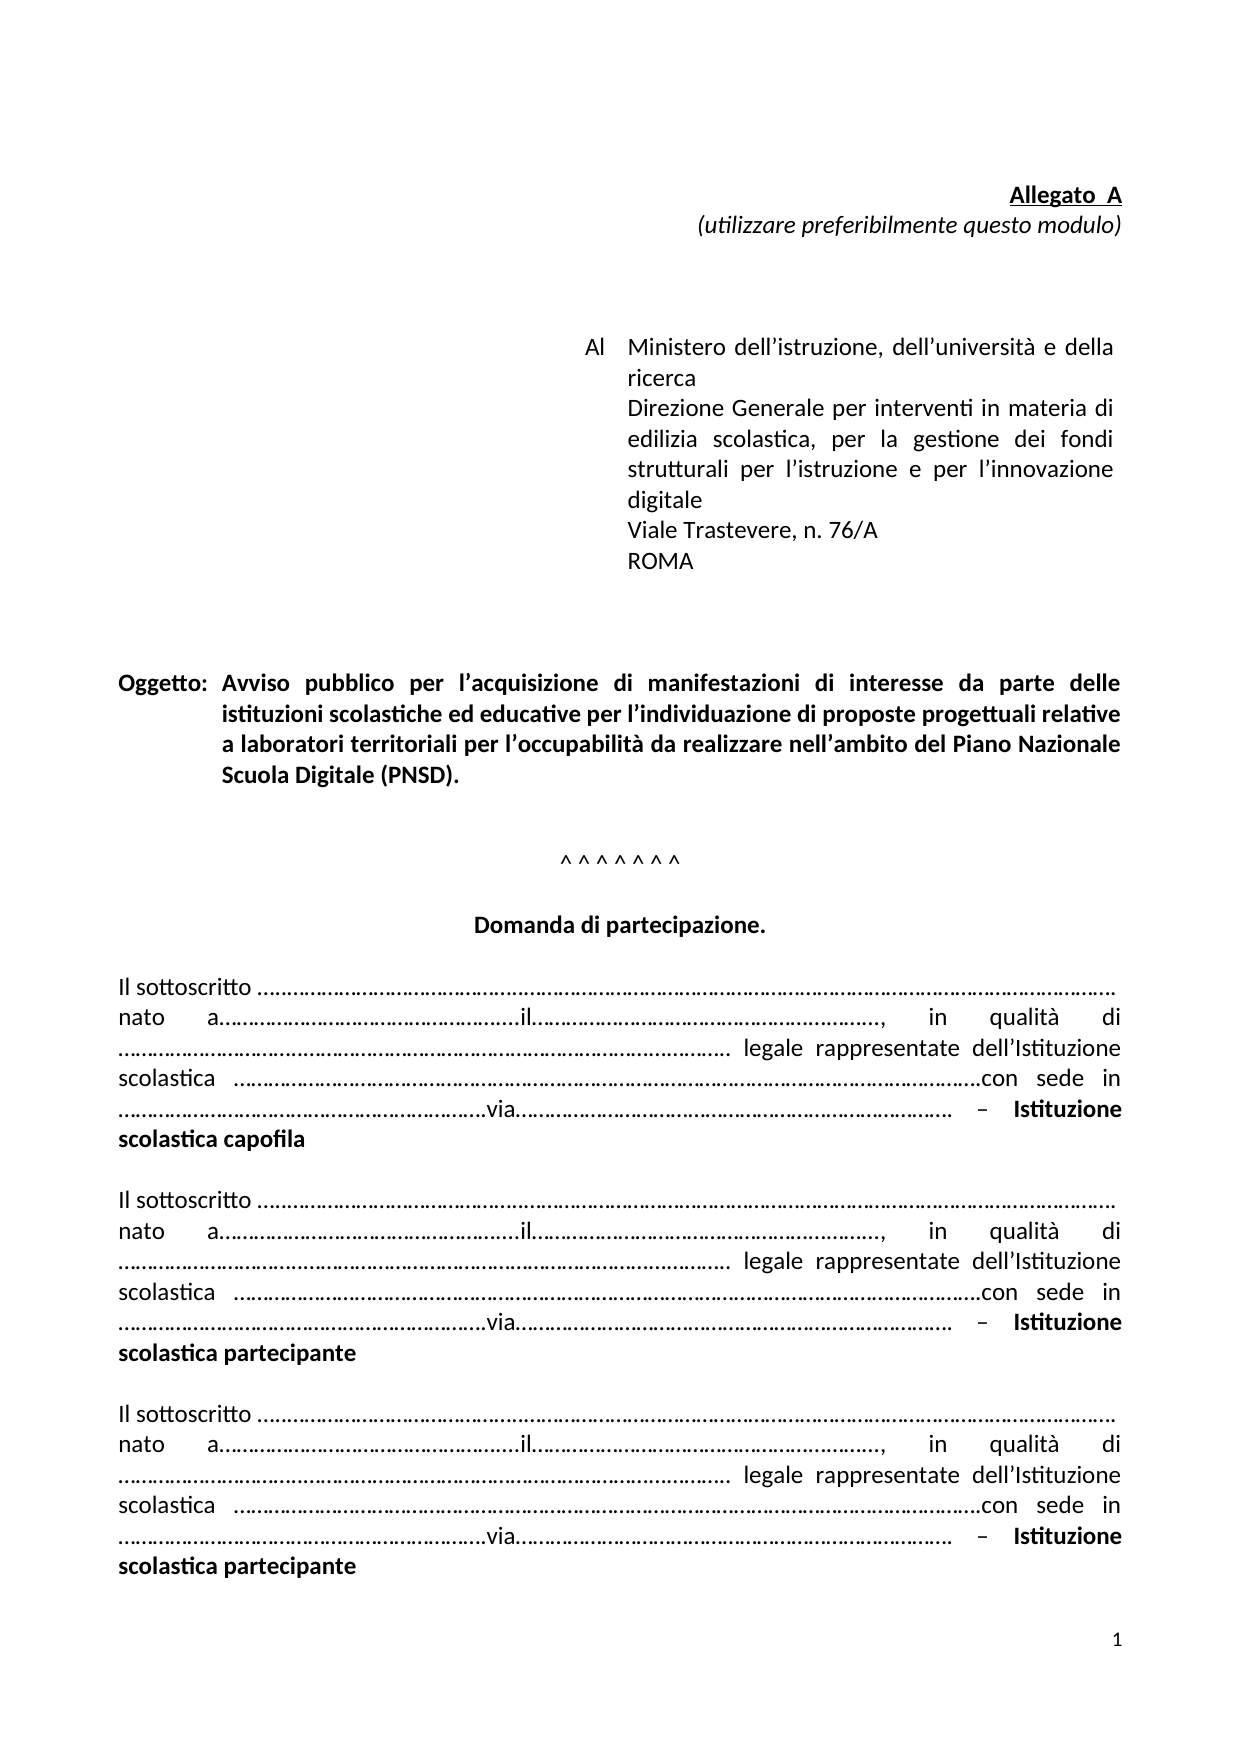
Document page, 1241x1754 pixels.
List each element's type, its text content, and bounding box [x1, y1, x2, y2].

text Allegato A [118, 179, 1122, 209]
text (utilizzare preferibilmente questo modulo) [118, 209, 1122, 240]
table_header Al [107, 331, 616, 576]
text Il sottoscritto …..…………………………………..…………………………………………………………………………………………. [118, 971, 1122, 1001]
text ^ ^ ^ ^ ^ ^ ^ [118, 848, 1122, 879]
text Il sottoscritto …..…………………………………..…………………………………………………………………………………………. [118, 1398, 1122, 1428]
text Domanda di partecipazione. [118, 909, 1122, 940]
text nato a…………………………………………....il…………………………………………...……..., in qualità di …………………………..……………………………………………………...……….. legale rappresentate dell’Istituzione scolastica ………………………………………………………………………………………………………………….con sede in ……………………………………………………….via…………………………………………………………………. – Istituzione scolastica partecipante [118, 1428, 1122, 1581]
text nato a…………………………………………....il…………………………………………...……..., in qualità di …………………………..……………………………………………………...……….. legale rappresentate dell’Istituzione scolastica ………………………………………………………………………………………………………………….con sede in ……………………………………………………….via…………………………………………………………………. – Istituzione scolastica capofila [118, 1001, 1122, 1154]
text Oggetto: Avviso pubblico per l’acquisizione di manifestazioni di interesse da parte delle istituzioni scolastiche ed educative per l’individuazione di proposte progettuali relative a laboratori territoriali per l’occupabilità da realizzare nell’ambito del Piano Nazionale Scuola Digitale (PNSD). [118, 667, 1122, 789]
text Il sottoscritto …..…………………………………..…………………………………………………………………………………………. [118, 1184, 1122, 1215]
text nato a…………………………………………....il…………………………………………...……..., in qualità di …………………………..……………………………………………………...……….. legale rappresentate dell’Istituzione scolastica ………………………………………………………………………………………………………………….con sede in ……………………………………………………….via…………………………………………………………………. – Istituzione scolastica partecipante [118, 1215, 1122, 1367]
table_header Ministero dell’istruzione, dell’università e della ricerca Direzione Generale per interventi in materia di edilizia scolastica, per la gestione dei fondi strutturali per l’istruzione e per l’innovazione digitale Viale Trastevere, n. 76/A ROMA [616, 331, 1125, 576]
